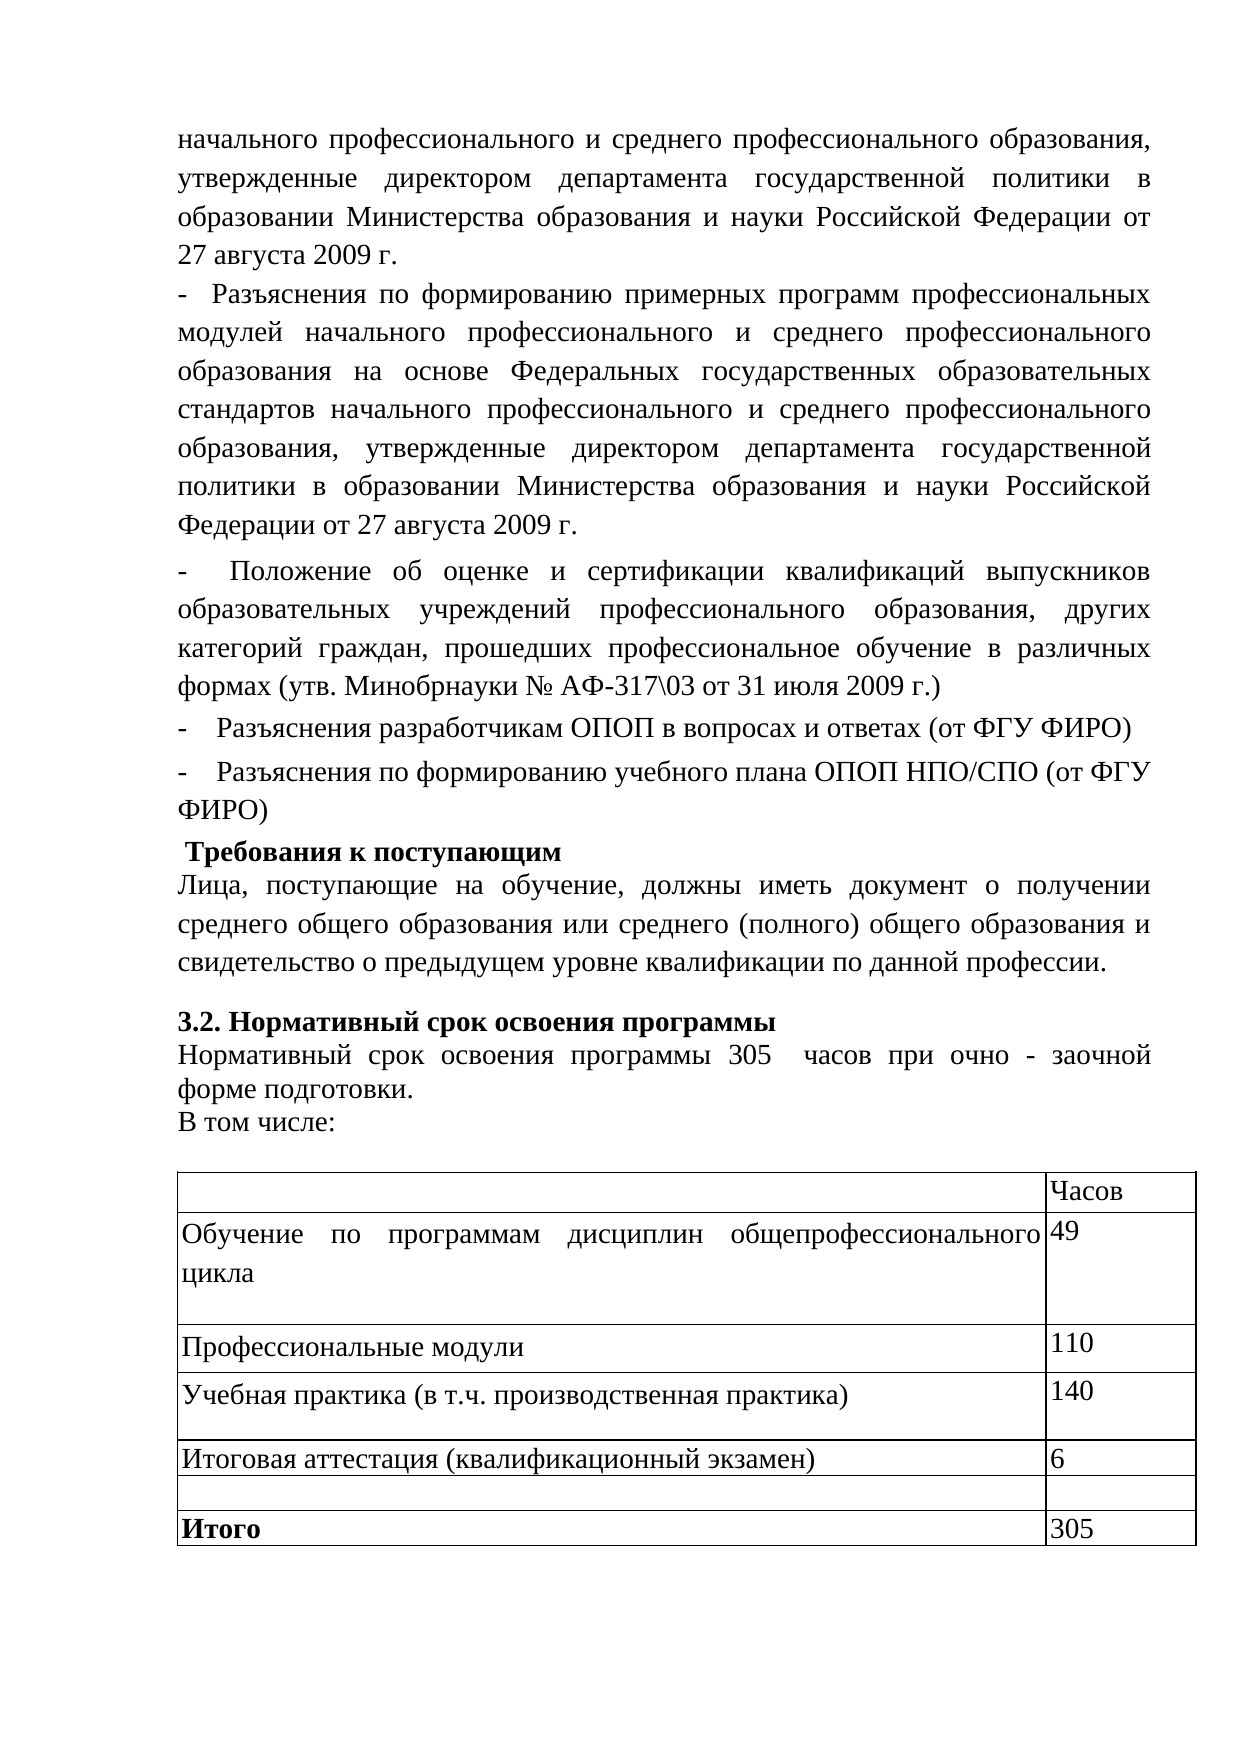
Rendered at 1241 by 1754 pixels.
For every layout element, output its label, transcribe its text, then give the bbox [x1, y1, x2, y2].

table_cell [178, 1476, 1045, 1509]
list Лица, поступающие на обучение, должны иметь документ о получении среднего общего образования или среднего (полного) общего образования и свидетельство о предыдущем уровне квалификации по данной профессии. [177, 867, 1152, 978]
table_header [178, 1173, 1045, 1212]
text Нормативный срок освоения программы 305 часов при очно - заочной форме подготовки. [177, 1037, 1152, 1104]
table_cell 49 [1047, 1213, 1195, 1324]
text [177, 118, 1152, 272]
text - Разъяснения разработчикам ОПОП в вопросах и ответах (от ФГУ ФИРО) [177, 710, 1152, 743]
text - Разъяснения по формированию примерных программ профессиональных модулей начального профессионального и среднего профессионального образования на основе Федеральных государственных образовательных стандартов начального профессионального и среднего профессионального образования, утвержденные директором департамента государственной политики в образовании Министерства образования и науки Российской Федерации от 27 августа 2009 г. [177, 272, 1152, 542]
table_cell 140 [1047, 1373, 1195, 1439]
table_cell [1047, 1476, 1195, 1509]
table_cell 6 [1047, 1441, 1195, 1474]
table_cell Итоговая аттестация (квалификационный экзамен) [178, 1441, 1045, 1474]
table_cell 305 [1047, 1511, 1195, 1545]
table_header Часов [1047, 1173, 1195, 1212]
table_cell Профессиональные модули [178, 1325, 1045, 1372]
text В том числе: [177, 1104, 1152, 1138]
text 3.2. Нормативный срок освоения программы [177, 1004, 1152, 1037]
text - Разъяснения по формированию учебного плана ОПОП НПО/СПО (от ФГУ ФИРО) [177, 750, 1152, 827]
table_cell Обучение по программам дисциплин общепрофессионального цикла [178, 1213, 1045, 1324]
text Требования к поступающим [177, 834, 1152, 867]
table_cell 110 [1047, 1325, 1195, 1372]
table_cell Итого [178, 1511, 1045, 1545]
table_cell Учебная практика (в т.ч. производственная практика) [178, 1373, 1045, 1439]
text - Положение об оценке и сертификации квалификаций выпускников образовательных учреждений профессионального образования, других категорий граждан, прошедших профессиональное обучение в различных формах (утв. Минобрнауки № АФ-317\03 от 31 июля 2009 г.) [177, 549, 1152, 703]
